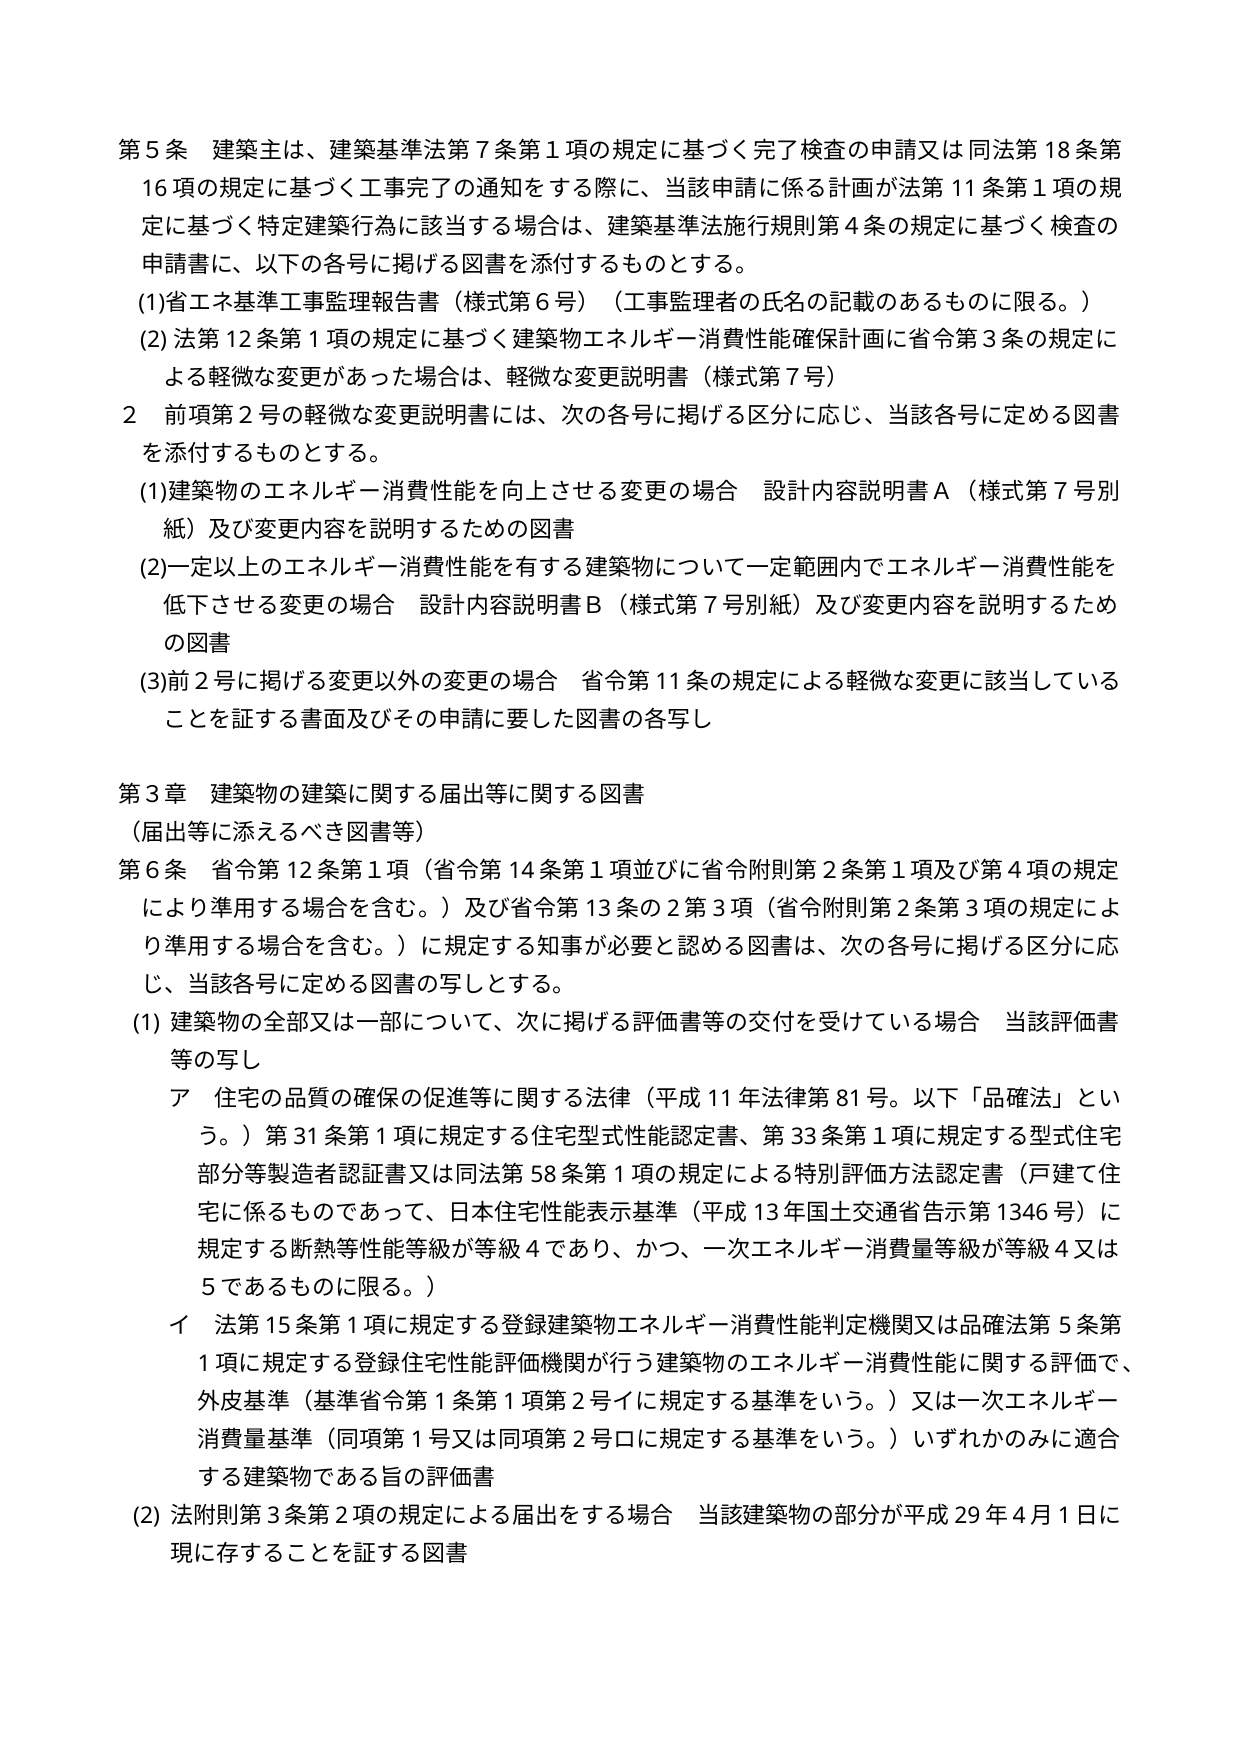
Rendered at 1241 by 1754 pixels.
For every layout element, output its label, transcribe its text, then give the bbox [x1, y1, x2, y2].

list 建築物の全部又は一部について、次に掲げる評価書等の交付を受けている場合 当該評価書等の写し [133, 1001, 1122, 1077]
text 第６条 省令第12条第１項（省令第14条第１項並びに省令附則第２条第１項及び第４項の規定により準用する場合を含む。）及び省令第13条の2第3項（省令附則第2条第3項の規定により準用する場合を含む。）に規定する知事が必要と認める図書は、次の各号に掲げる区分に応じ、当該各号に定める図書の写しとする。 [118, 850, 1122, 1001]
text （届出等に添えるべき図書等） [118, 812, 1122, 850]
text (3)前２号に掲げる変更以外の変更の場合 省令第11条の規定による軽微な変更に該当していることを証する書面及びその申請に要した図書の各写し [140, 660, 1122, 736]
text (1)建築物のエネルギー消費性能を向上させる変更の場合 設計内容説明書Ａ（様式第７号別紙）及び変更内容を説明するための図書 [140, 471, 1122, 546]
text 第５条 建築主は、建築基準法第７条第１項の規定に基づく完了検査の申請又は同法第18条第16項の規定に基づく工事完了の通知をする際に、当該申請に係る計画が法第11条第１項の規定に基づく特定建築行為に該当する場合は、建築基準法施行規則第４条の規定に基づく検査の申請書に、以下の各号に掲げる図書を添付するものとする。 [118, 129, 1122, 281]
text (2) 法第12条第1項の規定に基づく建築物エネルギー消費性能確保計画に省令第３条の規定による軽微な変更があった場合は、軽微な変更説明書（様式第７号） [140, 319, 1122, 395]
text (2)一定以上のエネルギー消費性能を有する建築物について一定範囲内でエネルギー消費性能を低下させる変更の場合 設計内容説明書Ｂ（様式第７号別紙）及び変更内容を説明するための図書 [140, 546, 1122, 660]
text (1)省エネ基準工事監理報告書（様式第６号）（工事監理者の氏名の記載のあるものに限る。） [138, 281, 1122, 319]
list イ 法第15条第1項に規定する登録建築物エネルギー消費性能判定機関又は品確法第5条第1項に規定する登録住宅性能評価機関が行う建築物のエネルギー消費性能に関する評価で、外皮基準（基準省令第1条第1項第2号イに規定する基準をいう。）又は一次エネルギー消費量基準（同項第1号又は同項第2号ロに規定する基準をいう。）いずれかのみに適合する建築物である旨の評価書 [168, 1305, 1122, 1494]
text ２ 前項第２号の軽微な変更説明書には、次の各号に掲げる区分に応じ、当該各号に定める図書を添付するものとする。 [118, 395, 1122, 471]
list ア 住宅の品質の確保の促進等に関する法律（平成11年法律第81号。以下「品確法」という。）第31条第1項に規定する住宅型式性能認定書、第33条第１項に規定する型式住宅部分等製造者認証書又は同法第58条第1項の規定による特別評価方法認定書（戸建て住宅に係るものであって、日本住宅性能表示基準（平成13年国土交通省告示第1346号）に規定する断熱等性能等級が等級４であり、かつ、一次エネルギー消費量等級が等級４又は５であるものに限る。） [168, 1077, 1122, 1305]
list 法附則第3条第2項の規定による届出をする場合 当該建築物の部分が平成29年4月1日に現に存することを証する図書 [133, 1494, 1122, 1570]
text 第３章 建築物の建築に関する届出等に関する図書 [118, 774, 1122, 812]
